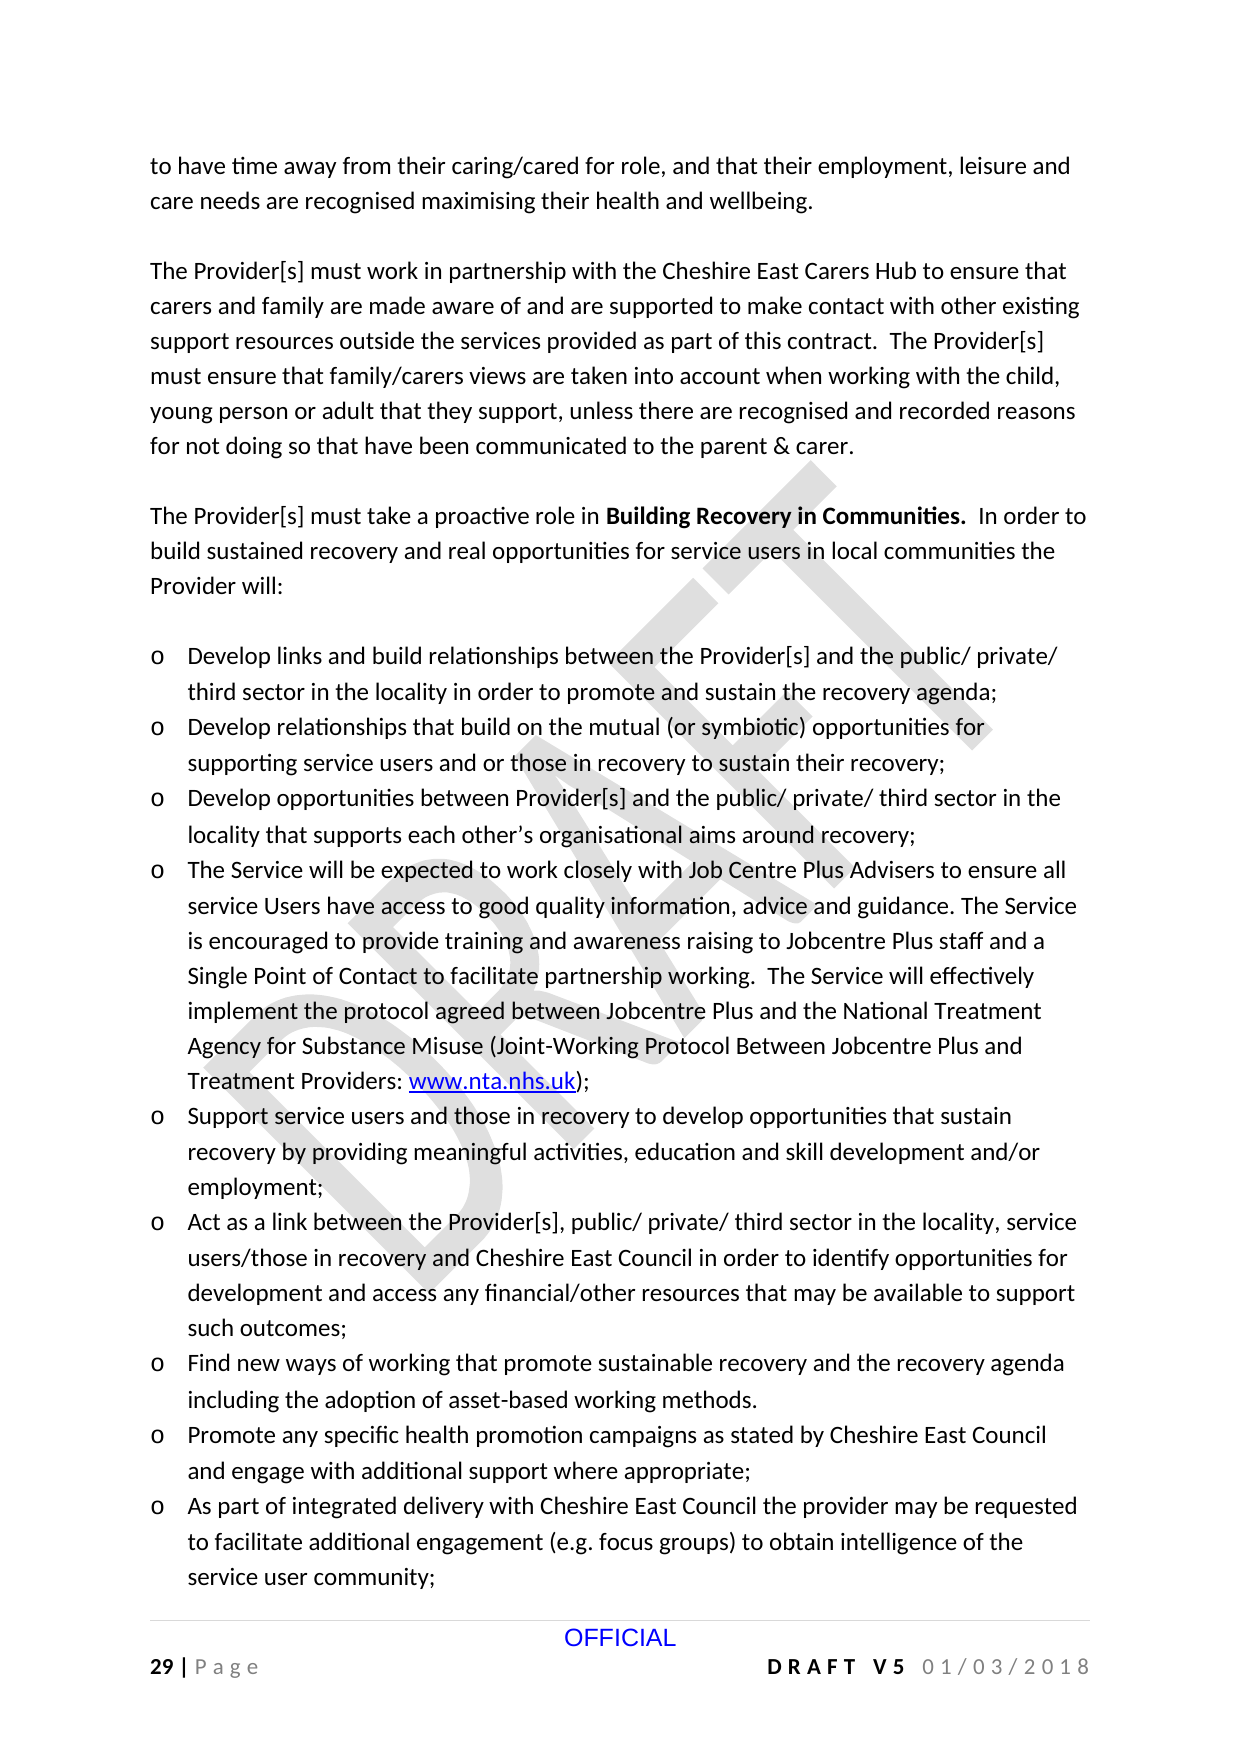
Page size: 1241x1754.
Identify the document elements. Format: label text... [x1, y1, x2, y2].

list Develop links and build relationships between the Provider[s] and the public/ private/ third sector in the locality in order to promote and sustain the recovery agenda; [150, 640, 1090, 707]
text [150, 150, 1090, 216]
list The Service will be expected to work closely with Job Centre Plus Advisers to ensure all service Users have access to good quality information, advice and guidance. The Service is encouraged to provide training and awareness raising to Jobcentre Plus staff and a Single Point of Contact to facilitate partnership working. The Service will effectively implement the protocol agreed between Jobcentre Plus and the National Treatment Agency for Substance Misuse (Joint-Working Protocol Between Jobcentre Plus and Treatment Providers: www.nta.nhs.uk); [150, 854, 1090, 1096]
list Develop relationships that build on the mutual (or symbiotic) opportunities for supporting service users and or those in recovery to sustain their recovery; [150, 711, 1090, 778]
list Act as a link between the Provider[s], public/ private/ third sector in the locality, service users/those in recovery and Cheshire East Council in order to identify opportunities for development and access any financial/other resources that may be available to support such outcomes; [150, 1206, 1090, 1343]
list Promote any specific health promotion campaigns as stated by Cheshire East Council and engage with additional support where appropriate; [150, 1419, 1090, 1486]
list Develop opportunities between Provider[s] and the public/ private/ third sector in the locality that supports each other’s organisational aims around recovery; [150, 782, 1090, 849]
list Support service users and those in recovery to develop opportunities that sustain recovery by providing meaningful activities, education and skill development and/or employment; [150, 1100, 1090, 1202]
list Find new ways of working that promote sustainable recovery and the recovery agenda including the adoption of asset-based working methods. [150, 1347, 1090, 1414]
text The Provider[s] must take a proactive role in Building Recovery in Communities. In order to build sustained recovery and real opportunities for service users in local communities the Provider will: [150, 500, 1090, 601]
text The Provider[s] must work in partnership with the Cheshire East Carers Hub to ensure that carers and family are made aware of and are supported to make contact with other existing support resources outside the services provided as part of this contract. The Provider[s] must ensure that family/carers views are taken into account when working with the child, young person or adult that they support, unless there are recognised and recorded reasons for not doing so that have been communicated to the parent & carer. [150, 255, 1090, 461]
list As part of integrated delivery with Cheshire East Council the provider may be requested to facilitate additional engagement (e.g. focus groups) to obtain intelligence of the service user community; [150, 1490, 1090, 1592]
